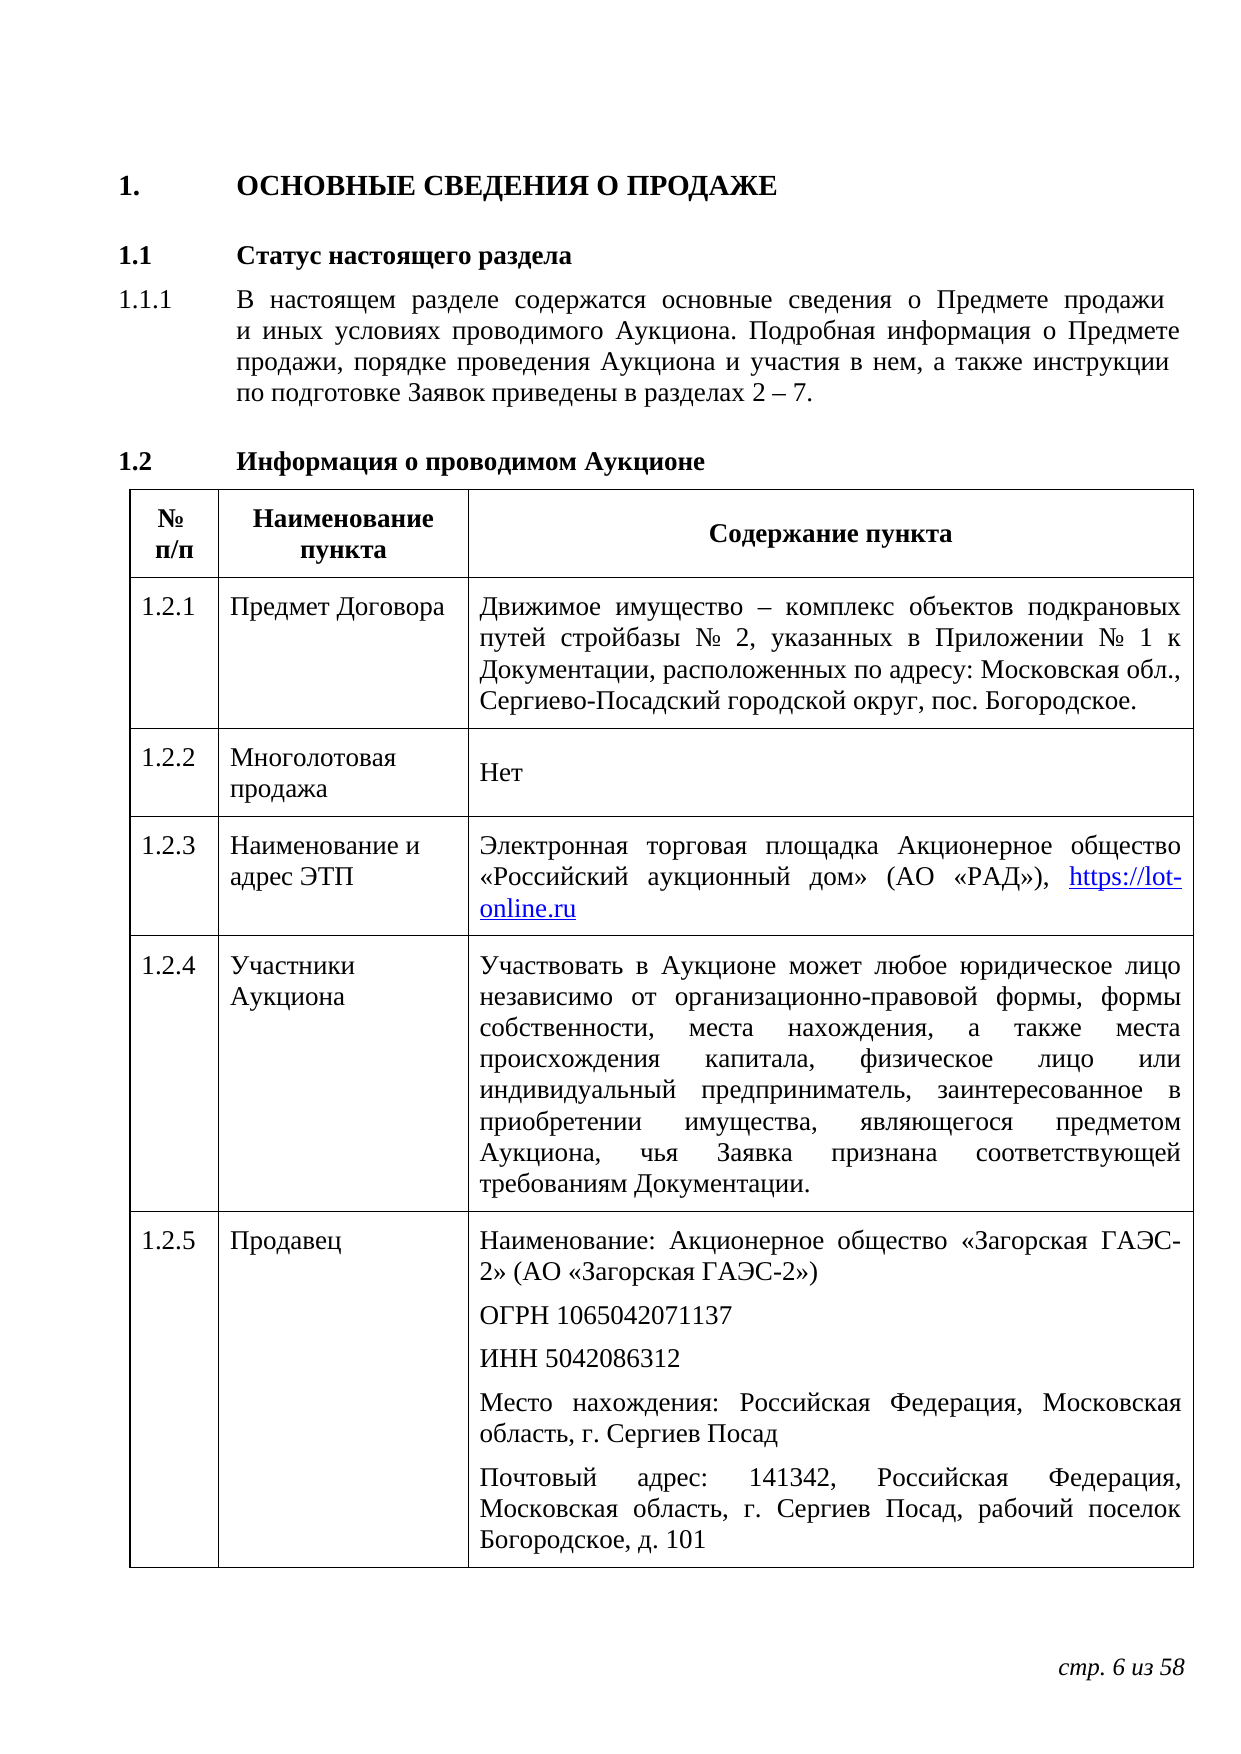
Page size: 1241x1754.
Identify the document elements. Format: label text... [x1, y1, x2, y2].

table_header Содержание пункта [469, 490, 1193, 577]
table_cell Продавец [219, 1212, 468, 1567]
table_header № п/п [131, 490, 218, 577]
table_header Наименование пункта [219, 490, 468, 577]
table_cell Предмет Договора [219, 578, 468, 727]
table_cell [131, 578, 218, 727]
table_cell [131, 729, 218, 816]
table_cell Участвовать в Аукционе может любое юридическое лицо независимо от организационно-правовой формы, формы собственности, места нахождения, а также места происхождения капитала, физическое лицо или индивидуальный предприниматель, заинтересованное в приобретении имущества, являющегося предметом Аукциона, чья Заявка признана соответствующей требованиям Документации. [469, 936, 1193, 1211]
table_cell [131, 1212, 218, 1567]
list В настоящем разделе содержатся основные сведения о Предмете продажи и иных условиях проводимого Аукциона. Подробная информация о Предмете продажи, порядке проведения Аукциона и участия в нем, а также инструкции по подготовке Заявок приведены в разделах 2 – 7. [118, 283, 1181, 407]
table_cell Движимое имущество – комплекс объектов подкрановых путей стройбазы № 2, указанных в Приложении № 1 к Документации, расположенных по адресу: Московская обл., Сергиево-Посадский городской округ, пос. Богородское. [469, 578, 1193, 727]
table_cell Нет [469, 729, 1193, 816]
subtitle Статус настоящего раздела [118, 239, 1181, 270]
table_cell Участники Аукциона [219, 936, 468, 1211]
table_cell Многолотовая продажа [219, 729, 468, 816]
table_cell [131, 817, 218, 935]
table_cell [131, 936, 218, 1211]
subtitle Информация о проводимом Аукционе [118, 445, 1181, 476]
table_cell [469, 1212, 1193, 1567]
subtitle ОСНОВНЫЕ СВЕДЕНИЯ О ПРОДАЖЕ [118, 168, 1181, 202]
table_cell Электронная торговая площадка Акционерное общество «Российский аукционный дом» (АО «РАД»), https://lot-online.ru [469, 817, 1193, 935]
table_cell Наименование и адрес ЭТП [219, 817, 468, 935]
